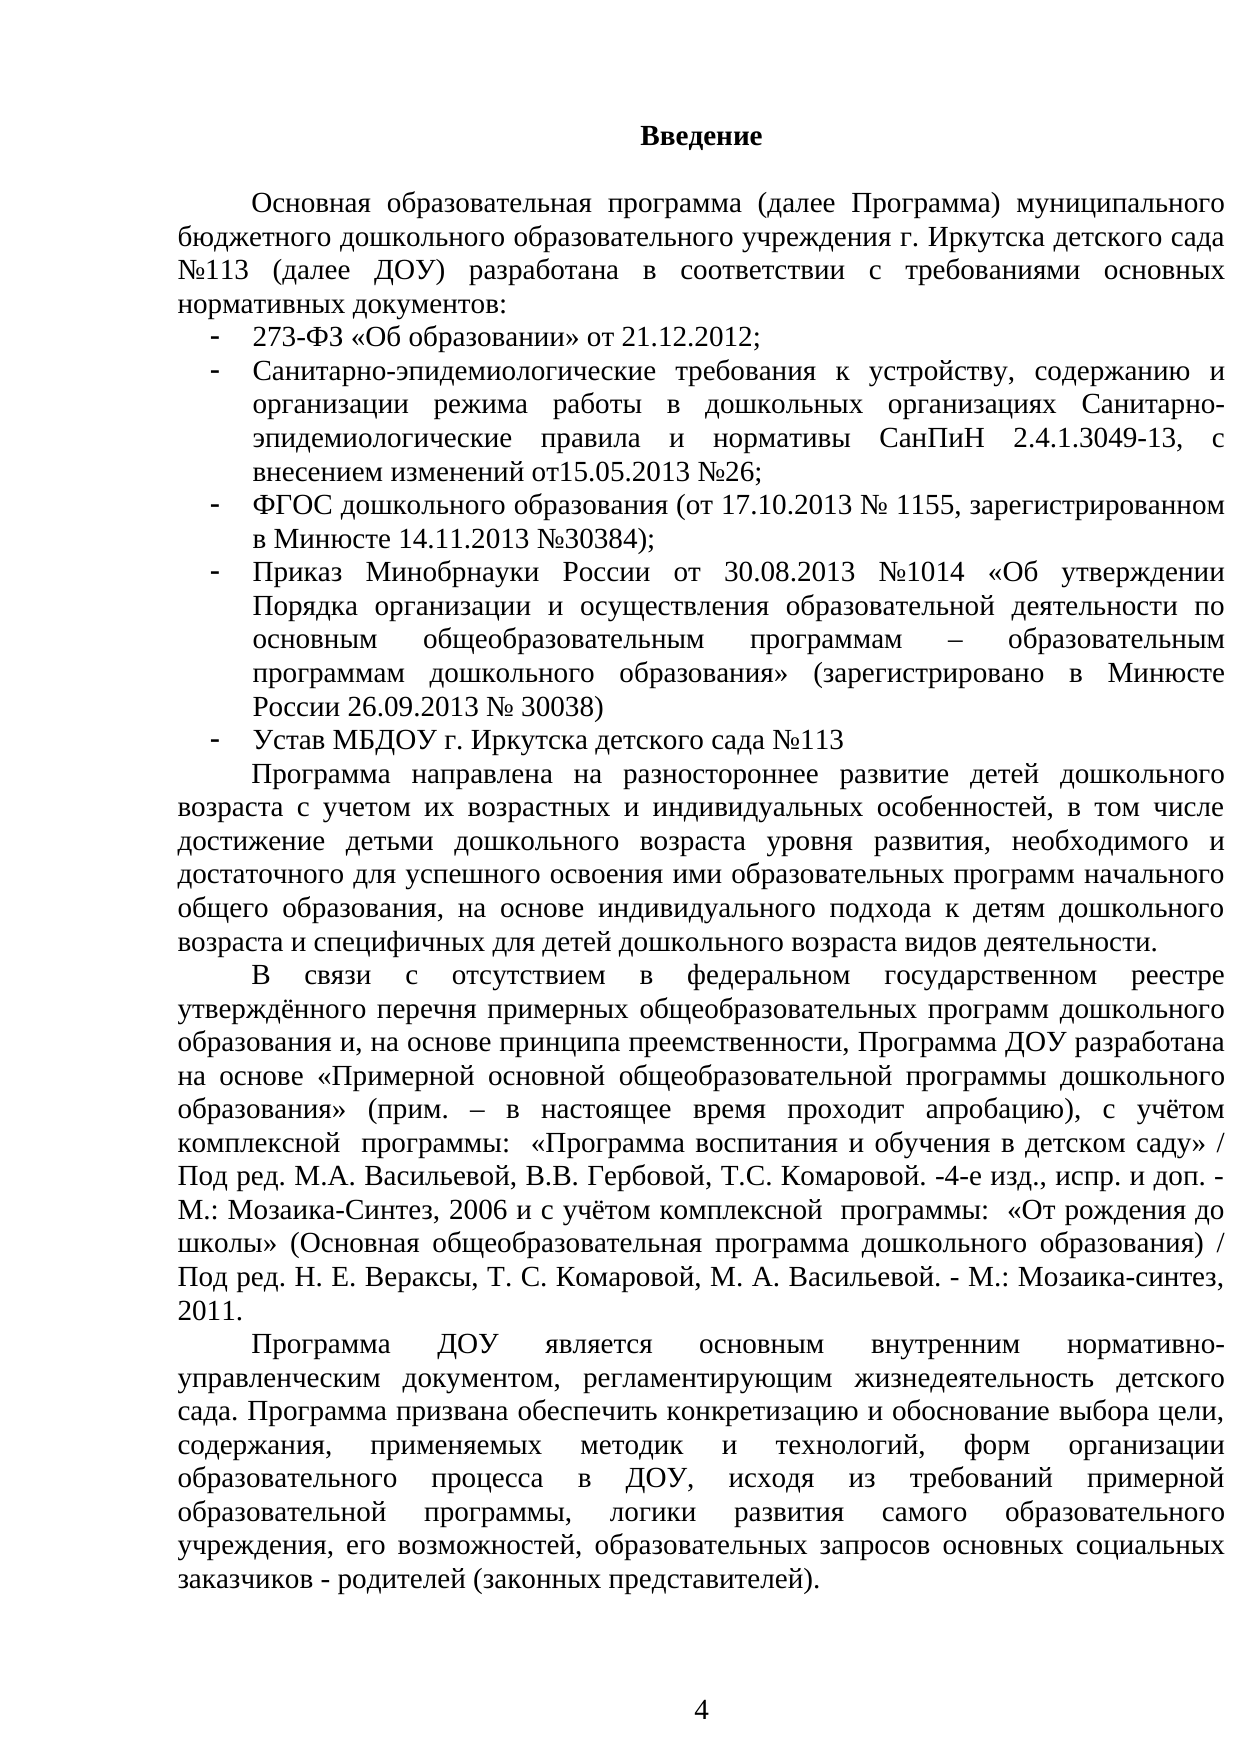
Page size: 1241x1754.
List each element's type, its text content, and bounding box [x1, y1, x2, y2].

text Программа ДОУ является основным внутренним нормативно-управленческим документом, регламентирующим жизнедеятельность детского сада. Программа призвана обеспечить конкретизацию и обоснование выбора цели, содержания, применяемых методик и технологий, форм организации образовательного процесса в ДОУ, исходя из требований примерной образовательной программы, логики развития самого образовательного учреждения, его возможностей, образовательных запросов основных социальных заказчиков - родителей (законных представителей). [177, 1326, 1226, 1594]
list Санитарно-эпидемиологические требования к устройству, содержанию и организации режима работы в дошкольных организациях Санитарно-эпидемиологические правила и нормативы СанПиН 2.4.1.3049-13, с внесением изменений от15.05.2013 №26; [215, 353, 1226, 487]
list 273-ФЗ «Об образовании» от 21.12.2012; [215, 319, 1226, 353]
list ФГОС дошкольного образования (от 17.10.2013 № 1155, зарегистрированном в Минюсте 14.11.2013 №30384); [215, 487, 1226, 554]
text Программа направлена на разностороннее развитие детей дошкольного возраста с учетом их возрастных и индивидуальных особенностей, в том числе достижение детьми дошкольного возраста уровня развития, необходимого и достаточного для успешного освоения ими образовательных программ начального общего образования, на основе индивидуального подхода к детям дошкольного возраста и специфичных для детей дошкольного возраста видов деятельности. [177, 756, 1226, 957]
text Введение [177, 118, 1226, 152]
text Основная образовательная программа (далее Программа) муниципального бюджетного дошкольного образовательного учреждения г. Иркутска детского сада №113 (далее ДОУ) разработана в соответствии с требованиями основных нормативных документов: [177, 185, 1226, 319]
list Устав МБДОУ г. Иркутска детского сада №113 [215, 722, 1226, 756]
text В связи с отсутствием в федеральном государственном реестре утверждённого перечня примерных общеобразовательных программ дошкольного образования и, на основе принципа преемственности, Программа ДОУ разработана на основе «Примерной основной общеобразовательной программы дошкольного образования» (прим. – в настоящее время проходит апробацию), с учётом комплексной программы: «Программа воспитания и обучения в детском саду» / Под ред. М.А. Васильевой, В.В. Гербовой, Т.С. Комаровой. -4-е изд., испр. и доп. - М.: Мозаика-Синтез, 2006 и с учётом комплексной программы: «От рождения до школы» (Основная общеобразовательная программа дошкольного образования) / Под ред. Н. Е. Вераксы, Т. С. Комаровой, М. А. Васильевой. - М.: Мозаика-синтез, 2011. [177, 957, 1226, 1326]
list Приказ Минобрнауки России от 30.08.2013 №1014 «Об утверждении Порядка организации и осуществления образовательной деятельности по основным общеобразовательным программам – образовательным программам дошкольного образования» (зарегистрировано в Минюсте России 26.09.2013 № 30038) [215, 554, 1226, 722]
